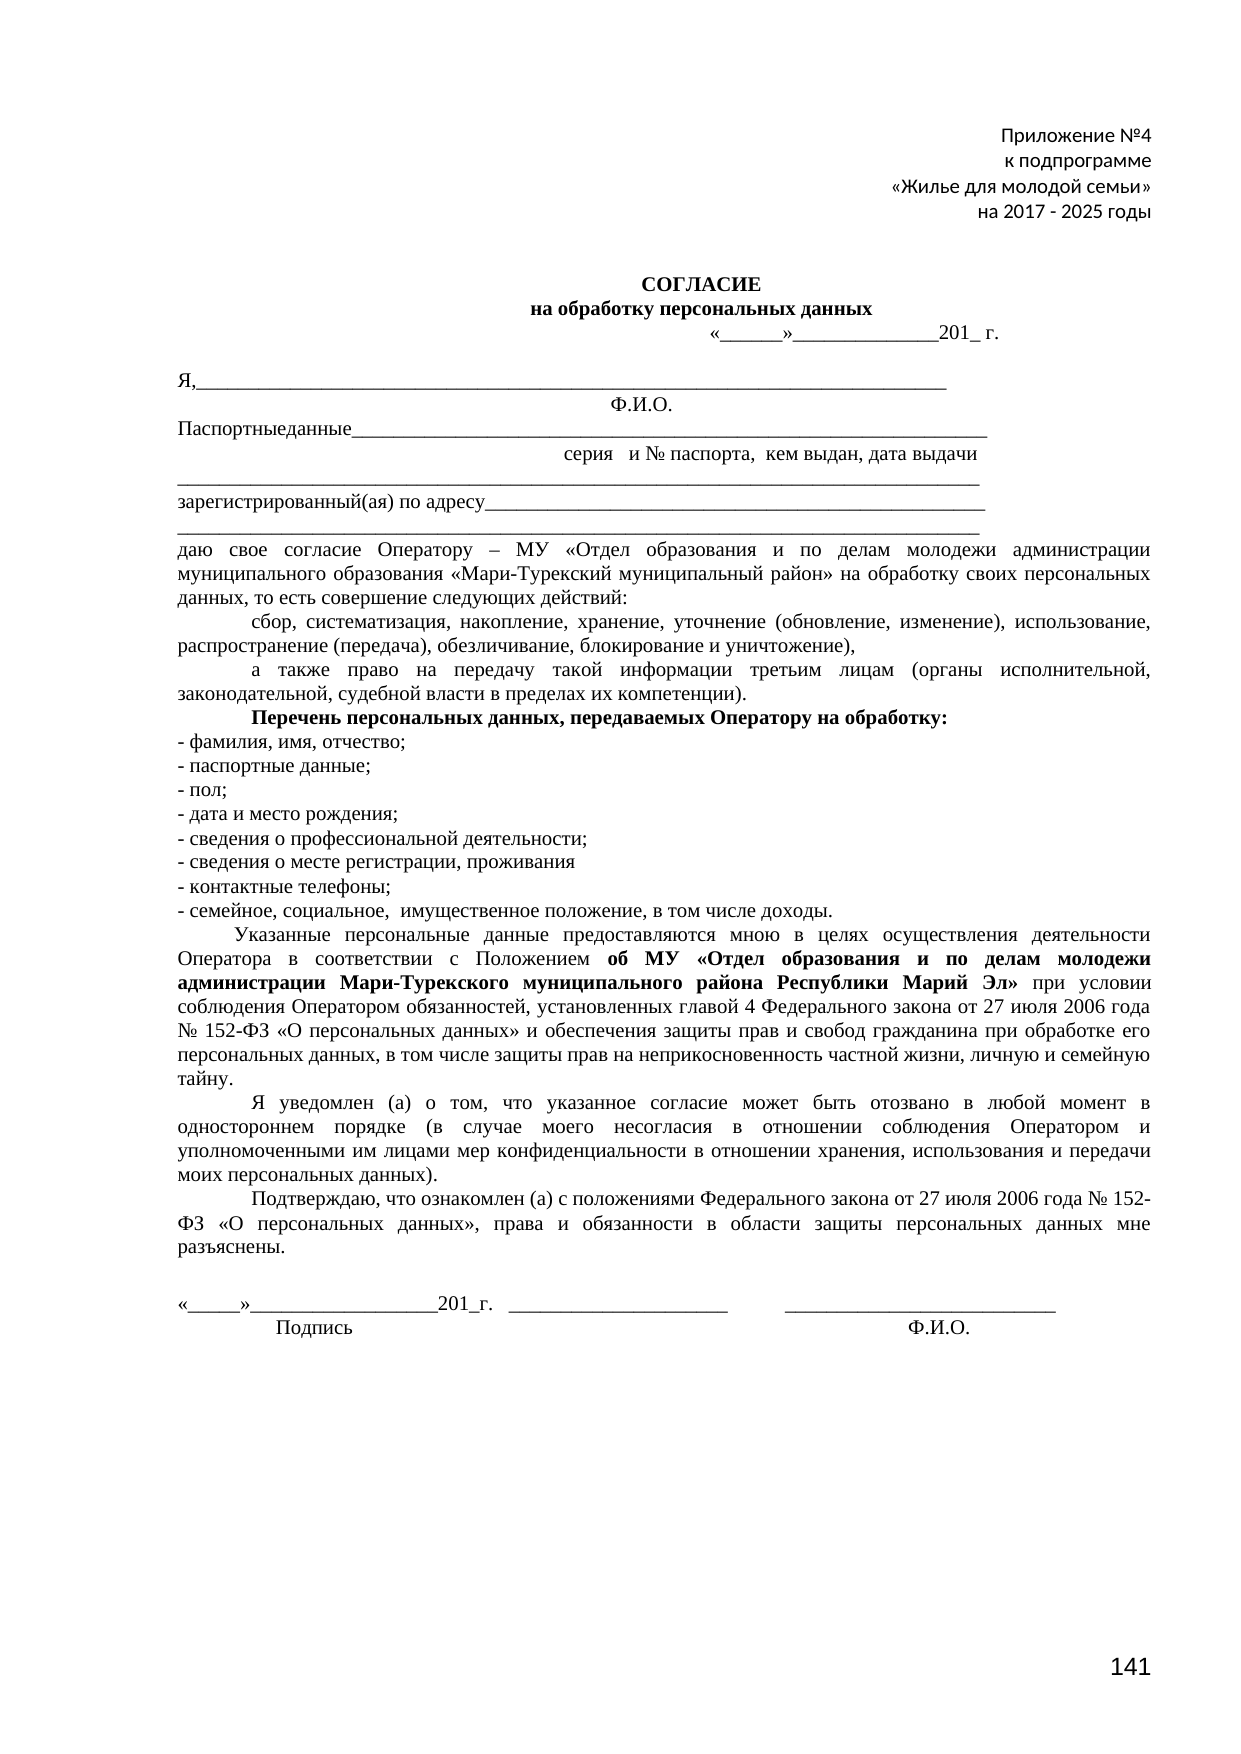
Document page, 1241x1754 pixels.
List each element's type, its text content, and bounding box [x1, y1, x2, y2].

text - сведения о месте регистрации, проживания [177, 849, 1152, 873]
text «______»______________201_ г. [177, 320, 1152, 344]
text на 2017 - 2025 годы [177, 198, 1152, 224]
text - пол; [177, 777, 1152, 801]
text даю свое согласие Оператору – МУ «Отдел образования и по делам молодежи администрации муниципального образования «Мари-Турекский муниципальный район» на обработку своих персональных данных, то есть совершение следующих действий: [177, 537, 1152, 609]
text Подпись Ф.И.О. [177, 1315, 1152, 1339]
text Приложение №4 [177, 122, 1152, 148]
text СОГЛАСИЕ [177, 272, 1152, 296]
text на обработку персональных данных [177, 296, 1152, 320]
text Перечень персональных данных, передаваемых Оператору на обработку: [177, 705, 1152, 729]
text Паспортныеданные_____________________________________________________________ [177, 416, 1152, 440]
text к подпрограмме [177, 148, 1152, 173]
text Указанные персональные данные предоставляются мною в целях осуществления деятельности Оператора в соответствии с Положением об МУ «Отдел образования и по делам молодежи администрации Мари-Турекского муниципального района Республики Марий Эл» при условии соблюдения Оператором обязанностей, установленных главой 4 Федерального закона от 27 июля 2006 года № 152-ФЗ «О персональных данных» и обеспечения защиты прав и свобод гражданина при обработке его персональных данных, в том числе защиты прав на неприкосновенность частной жизни, личную и семейную тайну. [177, 922, 1152, 1090]
text «_____»__________________201_г. _____________________ __________________________ [177, 1291, 1152, 1315]
text Подтверждаю, что ознакомлен (а) с положениями Федерального закона от 27 июля 2006 года № 152-ФЗ «О персональных данных», права и обязанности в области защиты персональных данных мне разъяснены. [177, 1186, 1152, 1258]
text сбор, систематизация, накопление, хранение, уточнение (обновление, изменение), использование, распространение (передача), обезличивание, блокирование и уничтожение), [177, 609, 1152, 657]
text а также право на передачу такой информации третьим лицам (органы исполнительной, законодательной, судебной власти в пределах их компетенции). [177, 657, 1152, 705]
text - дата и место рождения; [177, 801, 1152, 825]
text «Жилье для молодой семьи» [177, 173, 1152, 198]
text зарегистрированный(ая) по адресу________________________________________________ [177, 488, 1152, 513]
text - паспортные данные; [177, 753, 1152, 777]
text Я уведомлен (а) о том, что указанное согласие может быть отозвано в любой момент в одностороннем порядке (в случае моего несогласия в отношении соблюдения Оператором и уполномоченными им лицами мер конфиденциальности в отношении хранения, использования и передачи моих персональных данных). [177, 1090, 1152, 1186]
text серия и № паспорта, кем выдан, дата выдачи [177, 440, 1152, 464]
text Ф.И.О. [177, 392, 1152, 416]
text Я,________________________________________________________________________ [177, 368, 1152, 392]
text _____________________________________________________________________________ [177, 513, 1152, 537]
text - сведения о профессиональной деятельности; [177, 825, 1152, 849]
text - контактные телефоны; [177, 873, 1152, 898]
text - семейное, социальное, имущественное положение, в том числе доходы. [177, 898, 1152, 922]
text - фамилия, имя, отчество; [177, 729, 1152, 753]
text _____________________________________________________________________________ [177, 464, 1152, 488]
